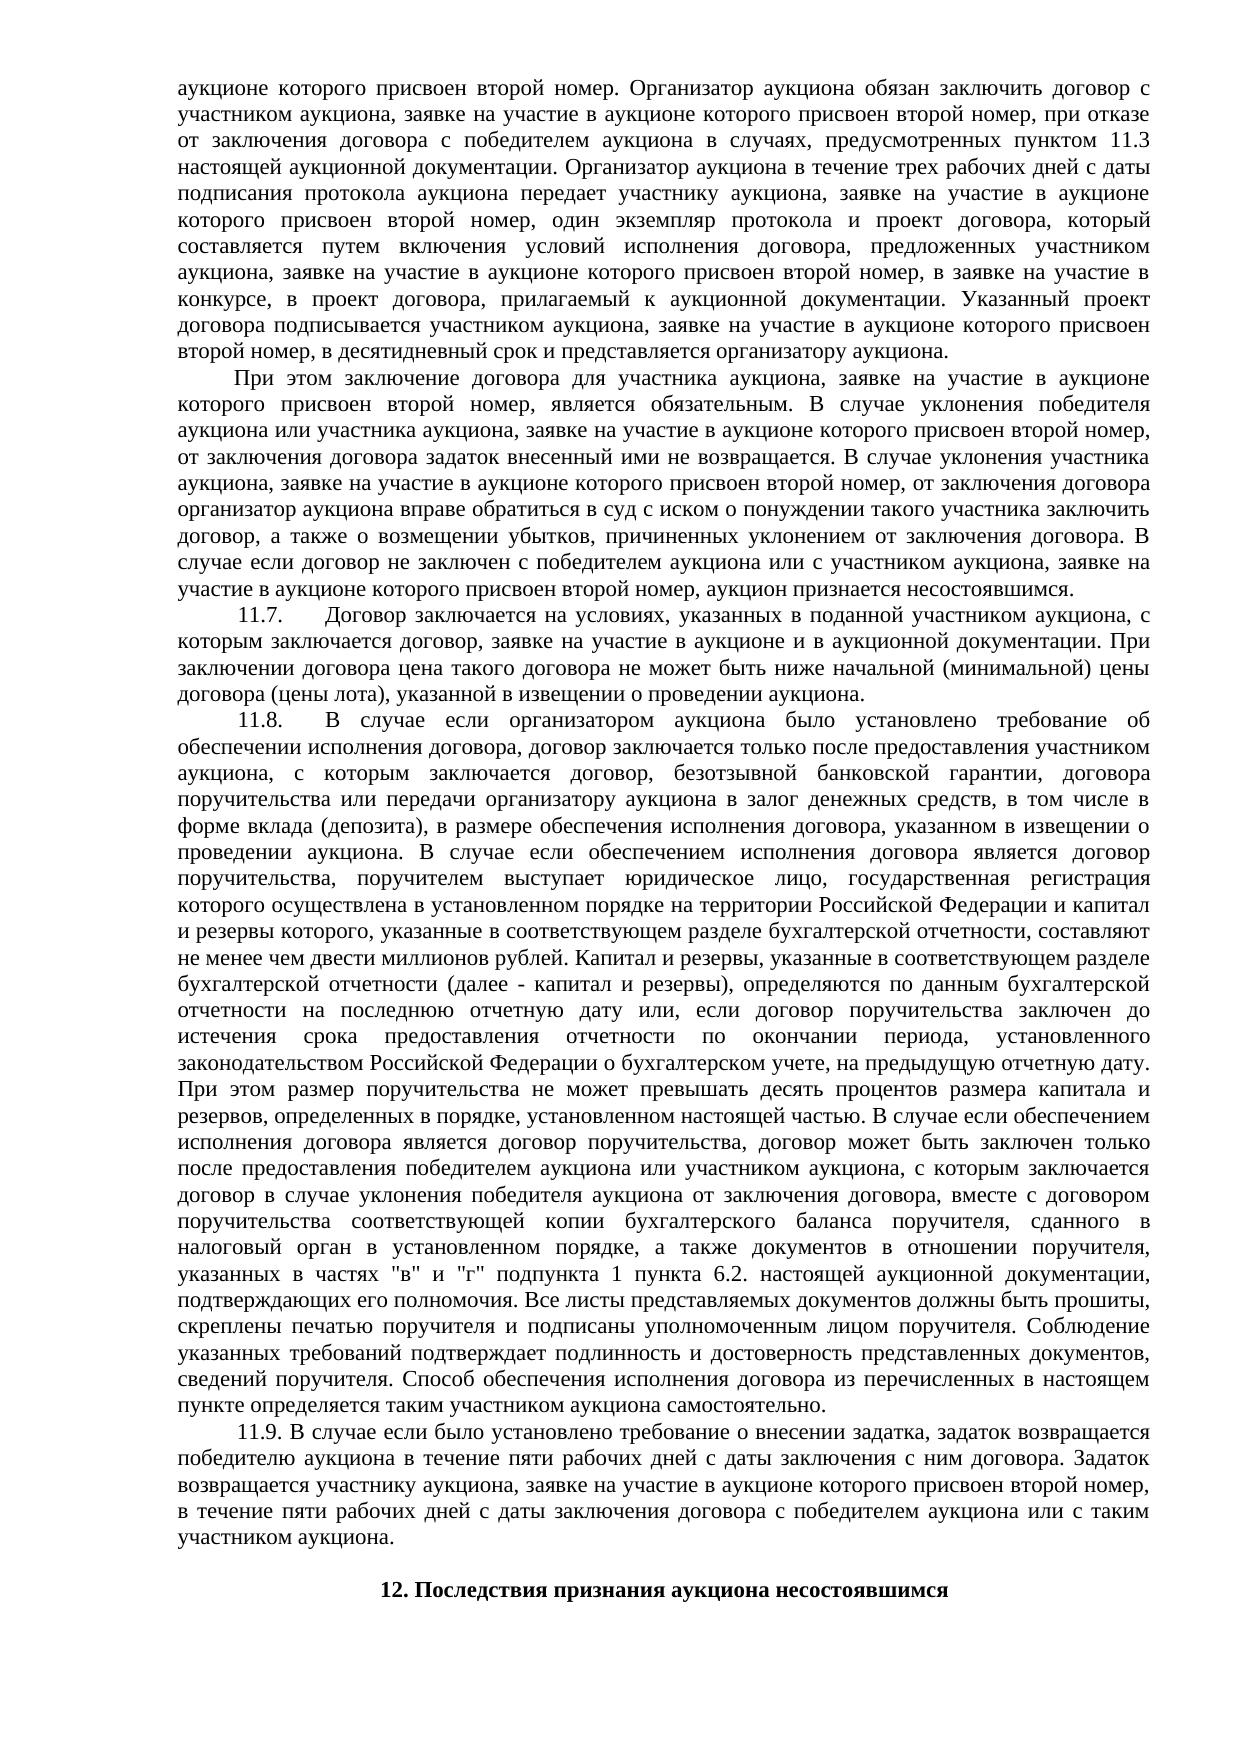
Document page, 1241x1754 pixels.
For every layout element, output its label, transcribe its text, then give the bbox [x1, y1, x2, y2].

text 11.9. В случае если было установлено требование о внесении задатка, задаток возвращается победителю аукциона в течение пяти рабочих дней с даты заключения с ним договора. Задаток возвращается участнику аукциона, заявке на участие в аукционе которого присвоен второй номер, в течение пяти рабочих дней с даты заключения договора с победителем аукциона или с таким участником аукциона. [177, 1418, 1152, 1550]
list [177, 74, 1152, 364]
list Договор заключается на условиях, указанных в поданной участником аукциона, с которым заключается договор, заявке на участие в аукционе и в аукционной документации. При заключении договора цена такого договора не может быть ниже начальной (минимальной) цены договора (цены лота), указанной в извещении о проведении аукциона. [177, 601, 1152, 706]
text 12. Последствия признания аукциона несостоявшимся [177, 1576, 1152, 1602]
text При этом заключение договора для участника аукциона, заявке на участие в аукционе которого присвоен второй номер, является обязательным. В случае уклонения победителя аукциона или участника аукциона, заявке на участие в аукционе которого присвоен второй номер, от заключения договора задаток внесенный ими не возвращается. В случае уклонения участника аукциона, заявке на участие в аукционе которого присвоен второй номер, от заключения договора организатор аукциона вправе обратиться в суд с иском о понуждении такого участника заключить договор, а также о возмещении убытков, причиненных уклонением от заключения договора. В случае если договор не заключен с победителем аукциона или с участником аукциона, заявке на участие в аукционе которого присвоен второй номер, аукцион признается несостоявшимся. [177, 364, 1152, 601]
list В случае если организатором аукциона было установлено требование об обеспечении исполнения договора, договор заключается только после предоставления участником аукциона, с которым заключается договор, безотзывной банковской гарантии, договора поручительства или передачи организатору аукциона в залог денежных средств, в том числе в форме вклада (депозита), в размере обеспечения исполнения договора, указанном в извещении о проведении аукциона. В случае если обеспечением исполнения договора является договор поручительства, поручителем выступает юридическое лицо, государственная регистрация которого осуществлена в установленном порядке на территории Российской Федерации и капитал и резервы которого, указанные в соответствующем разделе бухгалтерской отчетности, составляют не менее чем двести миллионов рублей. Капитал и резервы, указанные в соответствующем разделе бухгалтерской отчетности (далее - капитал и резервы), определяются по данным бухгалтерской отчетности на последнюю отчетную дату или, если договор поручительства заключен до истечения срока предоставления отчетности по окончании периода, установленного законодательством Российской Федерации о бухгалтерском учете, на предыдущую отчетную дату. При этом размер поручительства не может превышать десять процентов размера капитала и резервов, определенных в порядке, установленном настоящей частью. В случае если обеспечением исполнения договора является договор поручительства, договор может быть заключен только после предоставления победителем аукциона или участником аукциона, с которым заключается договор в случае уклонения победителя аукциона от заключения договора, вместе с договором поручительства соответствующей копии бухгалтерского баланса поручителя, сданного в налоговый орган в установленном порядке, а также документов в отношении поручителя, указанных в частях "в" и "г" подпункта 1 пункта 6.2. настоящей аукционной документации, подтверждающих его полномочия. Все листы представляемых документов должны быть прошиты, скреплены печатью поручителя и подписаны уполномоченным лицом поручителя. Соблюдение указанных требований подтверждает подлинность и достоверность представленных документов, сведений поручителя. Способ обеспечения исполнения договора из перечисленных в настоящем пункте определяется таким участником аукциона самостоятельно. [177, 706, 1152, 1418]
